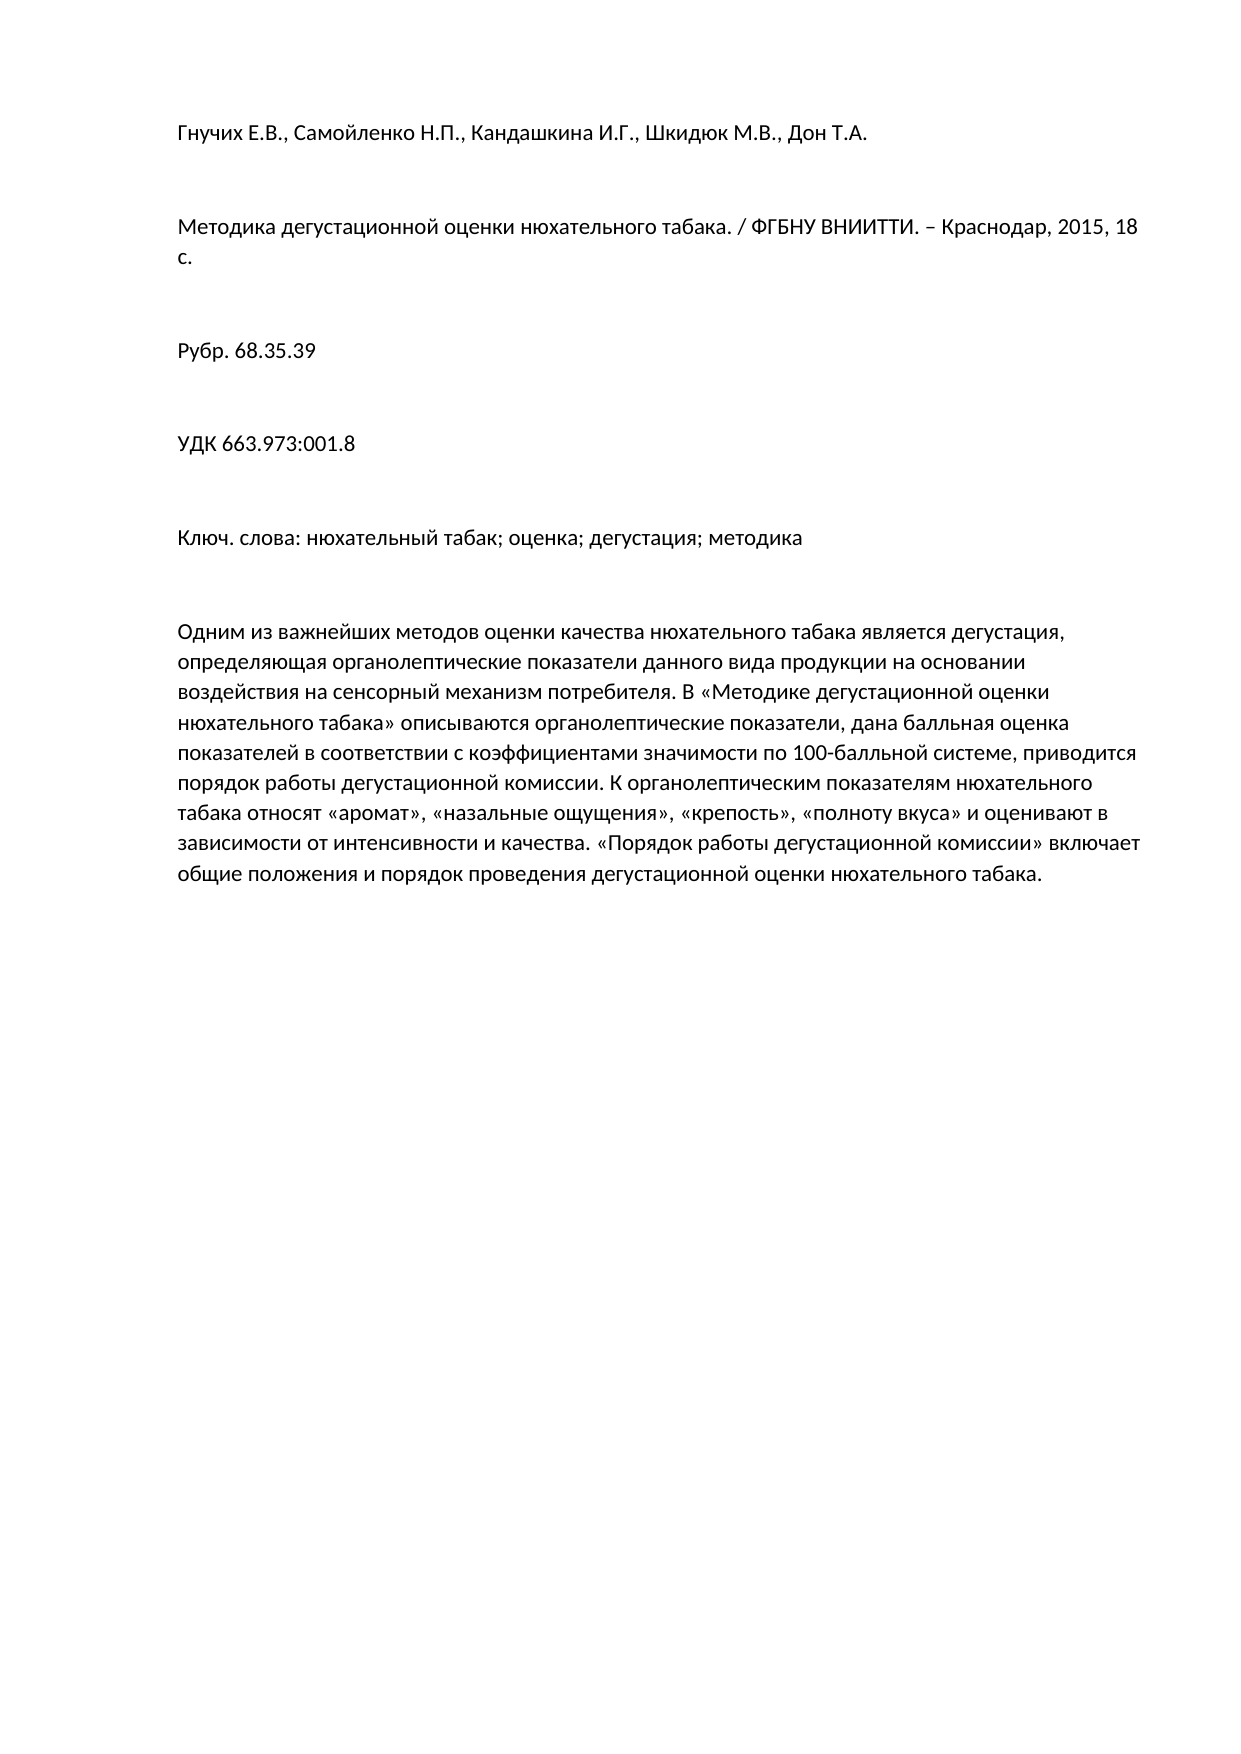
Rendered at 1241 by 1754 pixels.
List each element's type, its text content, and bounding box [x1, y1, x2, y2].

text Одним из важнейших методов оценки качества нюхательного табака является дегустация, определяющая органолептические показатели данного вида продукции на основании воздействия на сенсорный механизм потребителя. В «Методике дегустационной оценки нюхательного табака» описываются органолептические показатели, дана балльная оценка показателей в соответствии с коэффициентами значимости по 100-балльной системе, приводится порядок работы дегустационной комиссии. К органолептическим показателям нюхательного табака относят «аромат», «назальные ощущения», «крепость», «полноту вкуса» и оценивают в зависимости от интенсивности и качества. «Порядок работы дегустационной комиссии» включает общие положения и порядок проведения дегустационной оценки нюхательного табака. [177, 617, 1152, 887]
text Гнучих Е.В., Самойленко Н.П., Кандашкина И.Г., Шкидюк М.В., Дон Т.А. [177, 118, 1152, 146]
text Рубр. 68.35.39 [177, 336, 1152, 364]
text УДК 663.973:001.8 [177, 429, 1152, 458]
text Методика дегустационной оценки нюхательного табака. / ФГБНУ ВНИИТТИ. – Краснодар, 2015, 18 с. [177, 212, 1152, 270]
text Ключ. слова: нюхательный табак; оценка; дегустация; методика [177, 523, 1152, 551]
